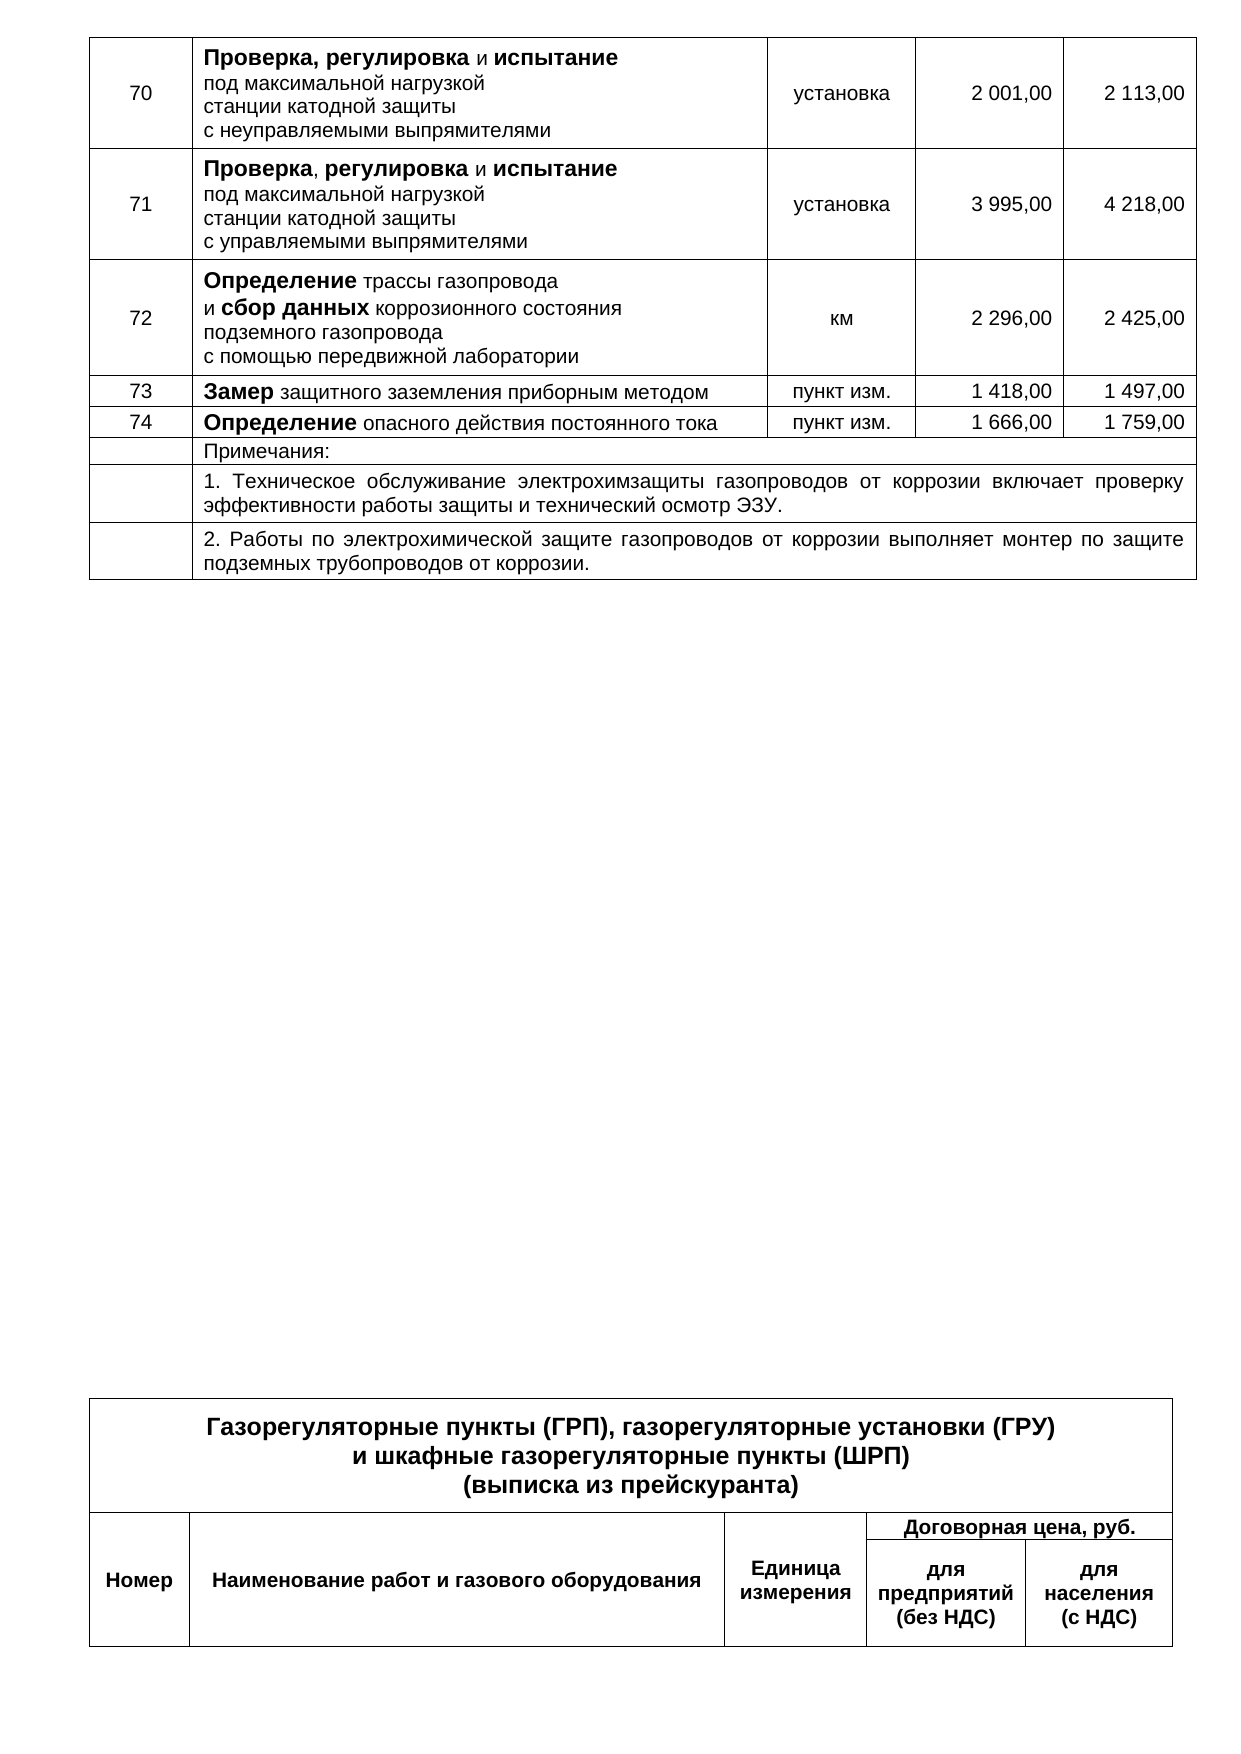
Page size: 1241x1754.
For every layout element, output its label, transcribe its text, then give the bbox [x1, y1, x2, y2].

table_cell 70 [90, 38, 192, 148]
table_cell 74 [90, 407, 192, 437]
table_cell пункт изм. [768, 407, 915, 437]
table_cell пункт изм. [768, 376, 915, 406]
table_cell Договорная цена, руб. [867, 1513, 1172, 1538]
table_cell Проверка, регулировка и испытание под максимальной нагрузкой станции катодной защиты с неуправляемыми выпрямителями [193, 38, 767, 148]
table_cell Проверка, регулировка и испытание под максимальной нагрузкой станции катодной защиты с управляемыми выпрямителями [193, 149, 767, 259]
table_cell 1 418,00 [916, 376, 1063, 406]
table_cell Номер [90, 1513, 189, 1646]
table_cell Наименование работ и газового оборудования [190, 1513, 724, 1646]
table_cell для населения (с НДС) [1026, 1540, 1172, 1646]
table_cell 2 113,00 [1064, 38, 1196, 148]
table_cell 1 666,00 [916, 407, 1063, 437]
table_cell 2 296,00 [916, 260, 1063, 375]
table_header Газорегуляторные пункты (ГРП), газорегуляторные установки (ГРУ) и шкафные газорегуляторные пункты (ШРП) (выписка из прейскуранта) [90, 1399, 1172, 1512]
table_cell 2. Работы по электрохимической защите газопроводов от коррозии выполняет монтер по защите подземных трубопроводов от коррозии. [193, 523, 1196, 579]
table_cell 3 995,00 [916, 149, 1063, 259]
table_cell Примечания: [193, 438, 1196, 464]
table_cell Определение трассы газопровода и сбор данных коррозионного состояния подземного газопровода с помощью передвижной лаборатории [193, 260, 767, 375]
table_cell установка [768, 149, 915, 259]
table_cell установка [768, 38, 915, 148]
table_cell 71 [90, 149, 192, 259]
table_cell 4 218,00 [1064, 149, 1196, 259]
table_cell Единица измерения [725, 1513, 866, 1646]
table_cell Определение опасного действия постоянного тока [193, 407, 767, 437]
table_cell км [768, 260, 915, 375]
table_cell 2 425,00 [1064, 260, 1196, 375]
table_cell [90, 438, 192, 464]
table_cell 2 001,00 [916, 38, 1063, 148]
table_cell 72 [90, 260, 192, 375]
table_cell 73 [90, 376, 192, 406]
table_cell 1 497,00 [1064, 376, 1196, 406]
table_cell [90, 523, 192, 579]
table_cell 1 759,00 [1064, 407, 1196, 437]
table_cell для предприятий (без НДС) [867, 1540, 1025, 1646]
table_cell [90, 465, 192, 522]
table_cell Замер защитного заземления приборным методом [193, 376, 767, 406]
table_cell 1. Техническое обслуживание электрохимзащиты газопроводов от коррозии включает проверку эффективности работы защиты и технический осмотр ЭЗУ. [193, 465, 1196, 522]
